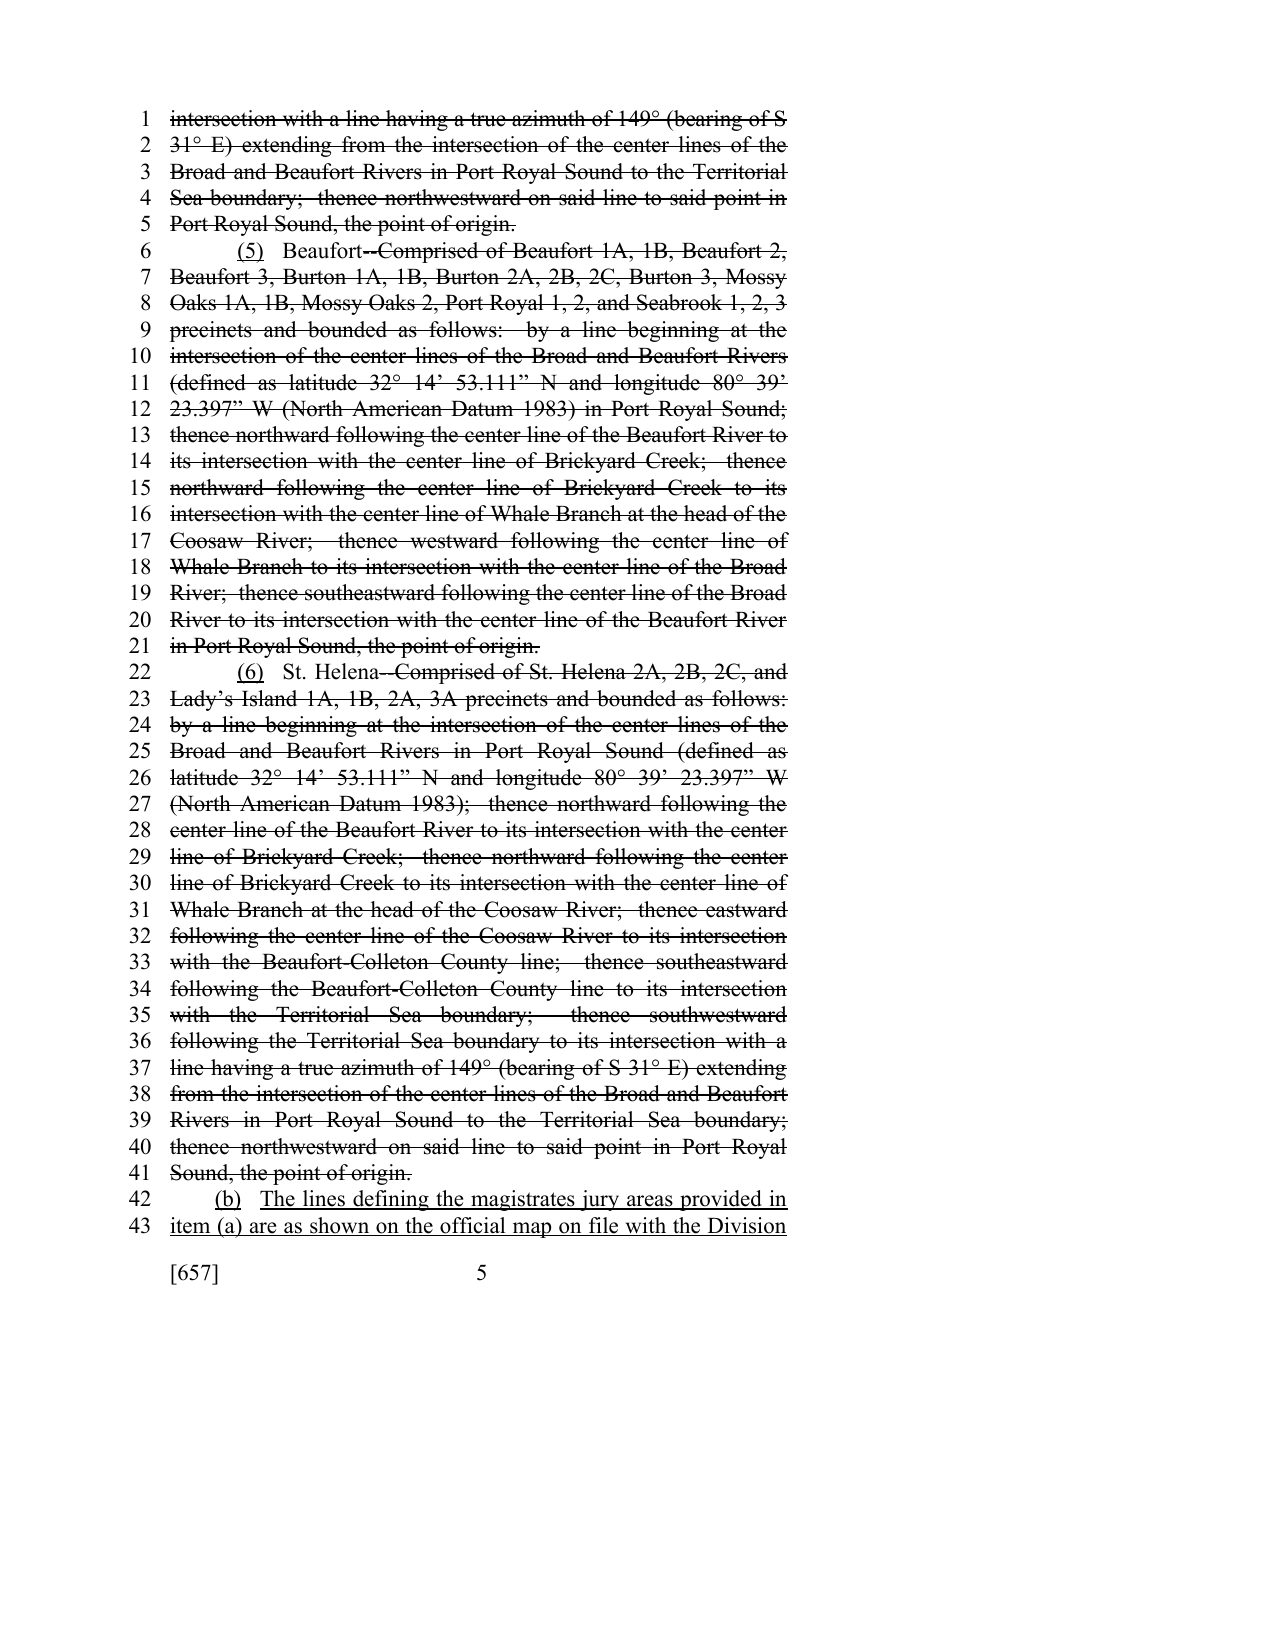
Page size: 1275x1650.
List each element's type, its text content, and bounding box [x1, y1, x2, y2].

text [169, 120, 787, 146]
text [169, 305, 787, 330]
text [169, 1186, 787, 1235]
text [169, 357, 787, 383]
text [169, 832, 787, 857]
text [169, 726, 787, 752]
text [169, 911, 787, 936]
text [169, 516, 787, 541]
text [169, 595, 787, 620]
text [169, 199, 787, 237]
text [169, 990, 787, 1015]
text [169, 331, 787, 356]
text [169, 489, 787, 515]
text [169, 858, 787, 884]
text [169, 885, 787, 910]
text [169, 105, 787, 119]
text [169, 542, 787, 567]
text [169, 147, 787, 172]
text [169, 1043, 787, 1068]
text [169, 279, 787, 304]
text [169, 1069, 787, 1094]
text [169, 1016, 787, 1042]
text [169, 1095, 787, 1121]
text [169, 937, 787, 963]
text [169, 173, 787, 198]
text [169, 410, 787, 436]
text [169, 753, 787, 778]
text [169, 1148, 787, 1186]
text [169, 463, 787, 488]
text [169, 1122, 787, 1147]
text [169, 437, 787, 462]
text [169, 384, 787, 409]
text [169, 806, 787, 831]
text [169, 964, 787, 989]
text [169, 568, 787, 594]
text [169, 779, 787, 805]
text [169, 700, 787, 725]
